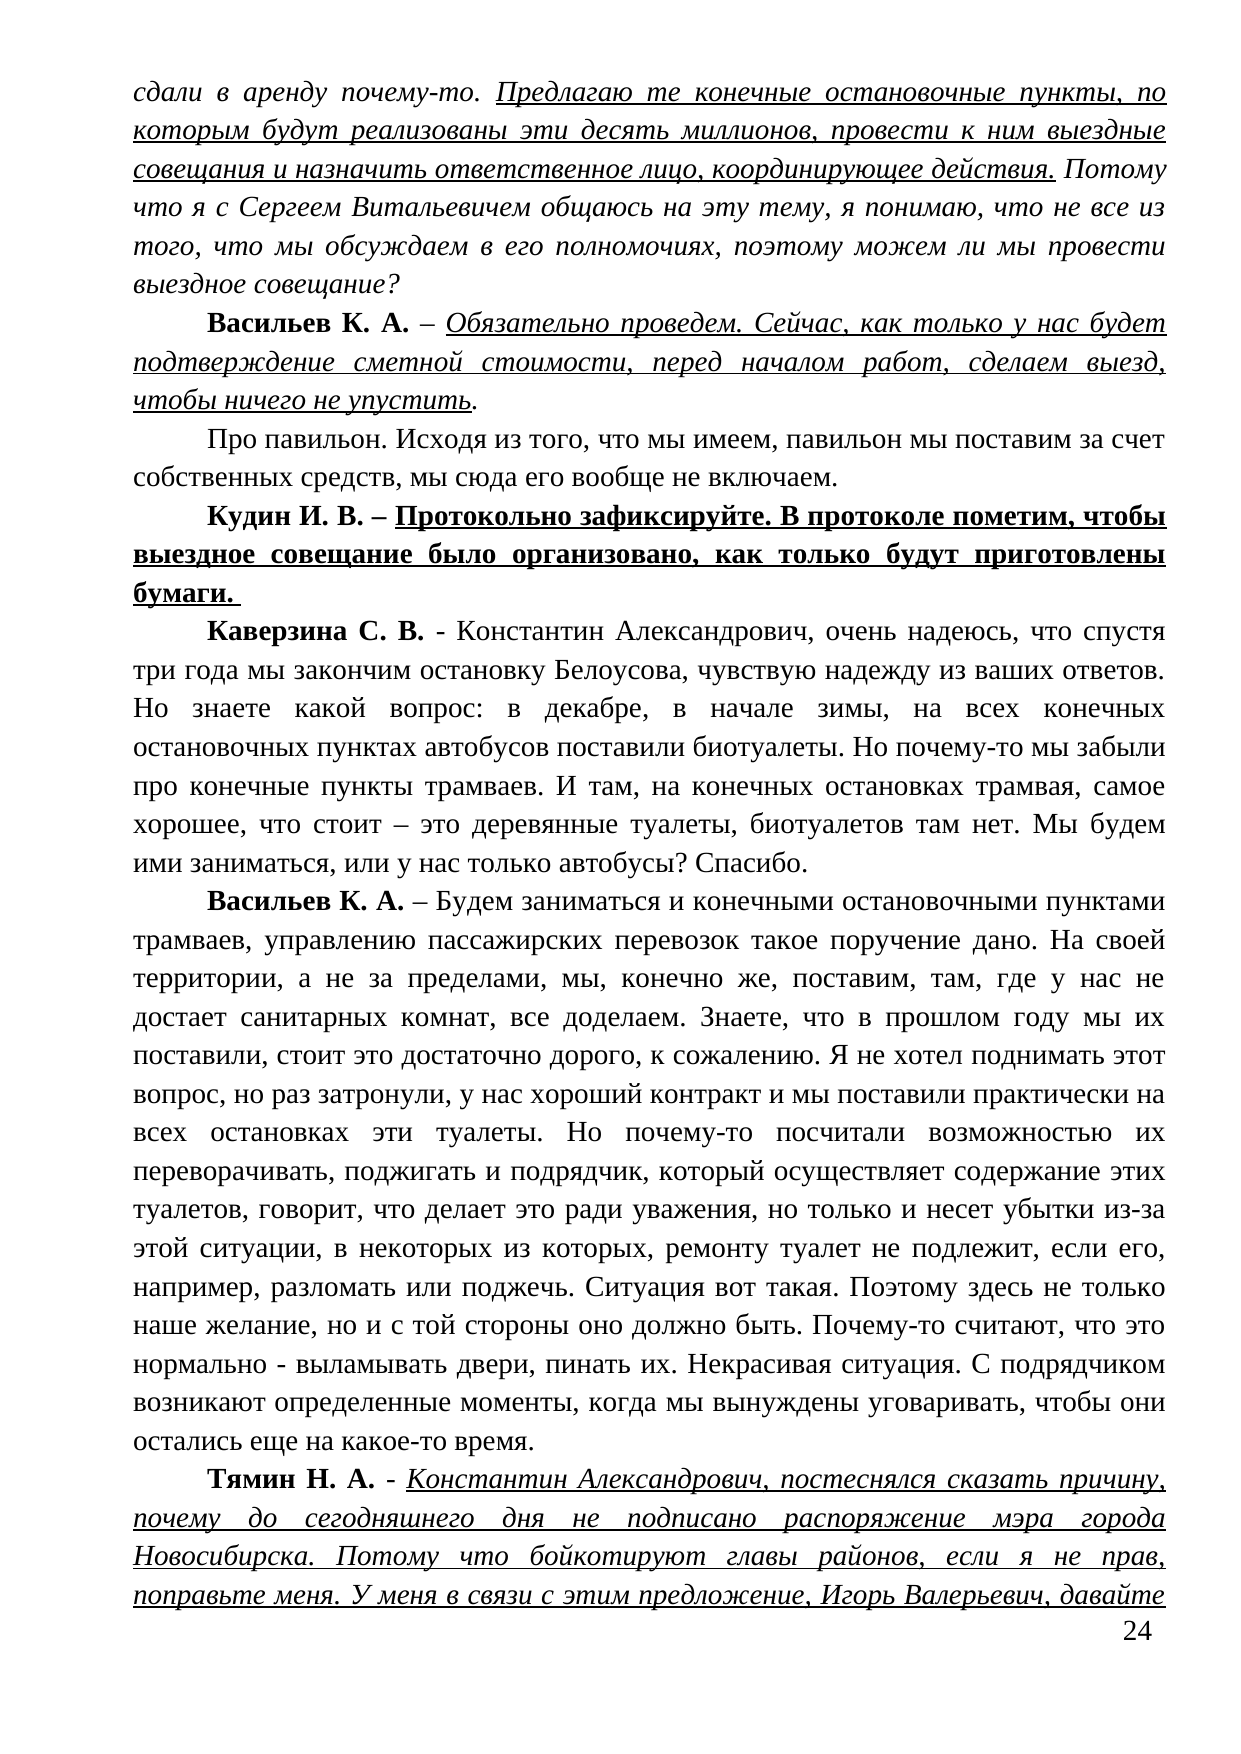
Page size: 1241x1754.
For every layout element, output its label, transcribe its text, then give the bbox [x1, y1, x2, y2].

list Кудин И. В. – Протокольно зафиксируйте. В протоколе пометим, чтобы выездное совещание было организовано, как только будут приготовлены бумаги. [133, 498, 1167, 608]
list Каверзина С. В. - Константин Александрович, очень надеюсь, что спустя три года мы закончим остановку Белоусова, чувствую надежду из ваших ответов. Но знаете какой вопрос: в декабре, в начале зимы, на всех конечных остановочных пунктах автобусов поставили биотуалеты. Но почему-то мы забыли про конечные пункты трамваев. И там, на конечных остановках трамвая, самое хорошее, что стоит – это деревянные туалеты, биотуалетов там нет. Мы будем ими заниматься, или у нас только автобусы? Спасибо. [133, 613, 1167, 878]
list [133, 74, 1167, 300]
list Васильев К. А. – Будем заниматься и конечными остановочными пунктами трамваев, управлению пассажирских перевозок такое поручение дано. На своей территории, а не за пределами, мы, конечно же, поставим, там, где у нас не достает санитарных комнат, все доделаем. Знаете, что в прошлом году мы их поставили, стоит это достаточно дорого, к сожалению. Я не хотел поднимать этот вопрос, но раз затронули, у нас хороший контракт и мы поставили практически на всех остановках эти туалеты. Но почему-то посчитали возможностью их переворачивать, поджигать и подрядчик, который осуществляет содержание этих туалетов, говорит, что делает это ради уважения, но только и несет убытки из-за этой ситуации, в некоторых из которых, ремонту туалет не подлежит, если его, например, разломать или поджечь. Ситуация вот такая. Поэтому здесь не только наше желание, но и с той стороны оно должно быть. Почему-то считают, что это нормально - выламывать двери, пинать их. Некрасивая ситуация. С подрядчиком возникают определенные моменты, когда мы вынуждены уговаривать, чтобы они остались еще на какое-то время. [133, 883, 1167, 1456]
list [133, 1461, 1167, 1611]
list Про павильон. Исходя из того, что мы имеем, павильон мы поставим за счет собственных средств, мы сюда его вообще не включаем. [133, 421, 1167, 493]
list Васильев К. А. – Обязательно проведем. Сейчас, как только у нас будет подтверждение сметной стоимости, перед началом работ, сделаем выезд, чтобы ничего не упустить. [133, 305, 1167, 416]
